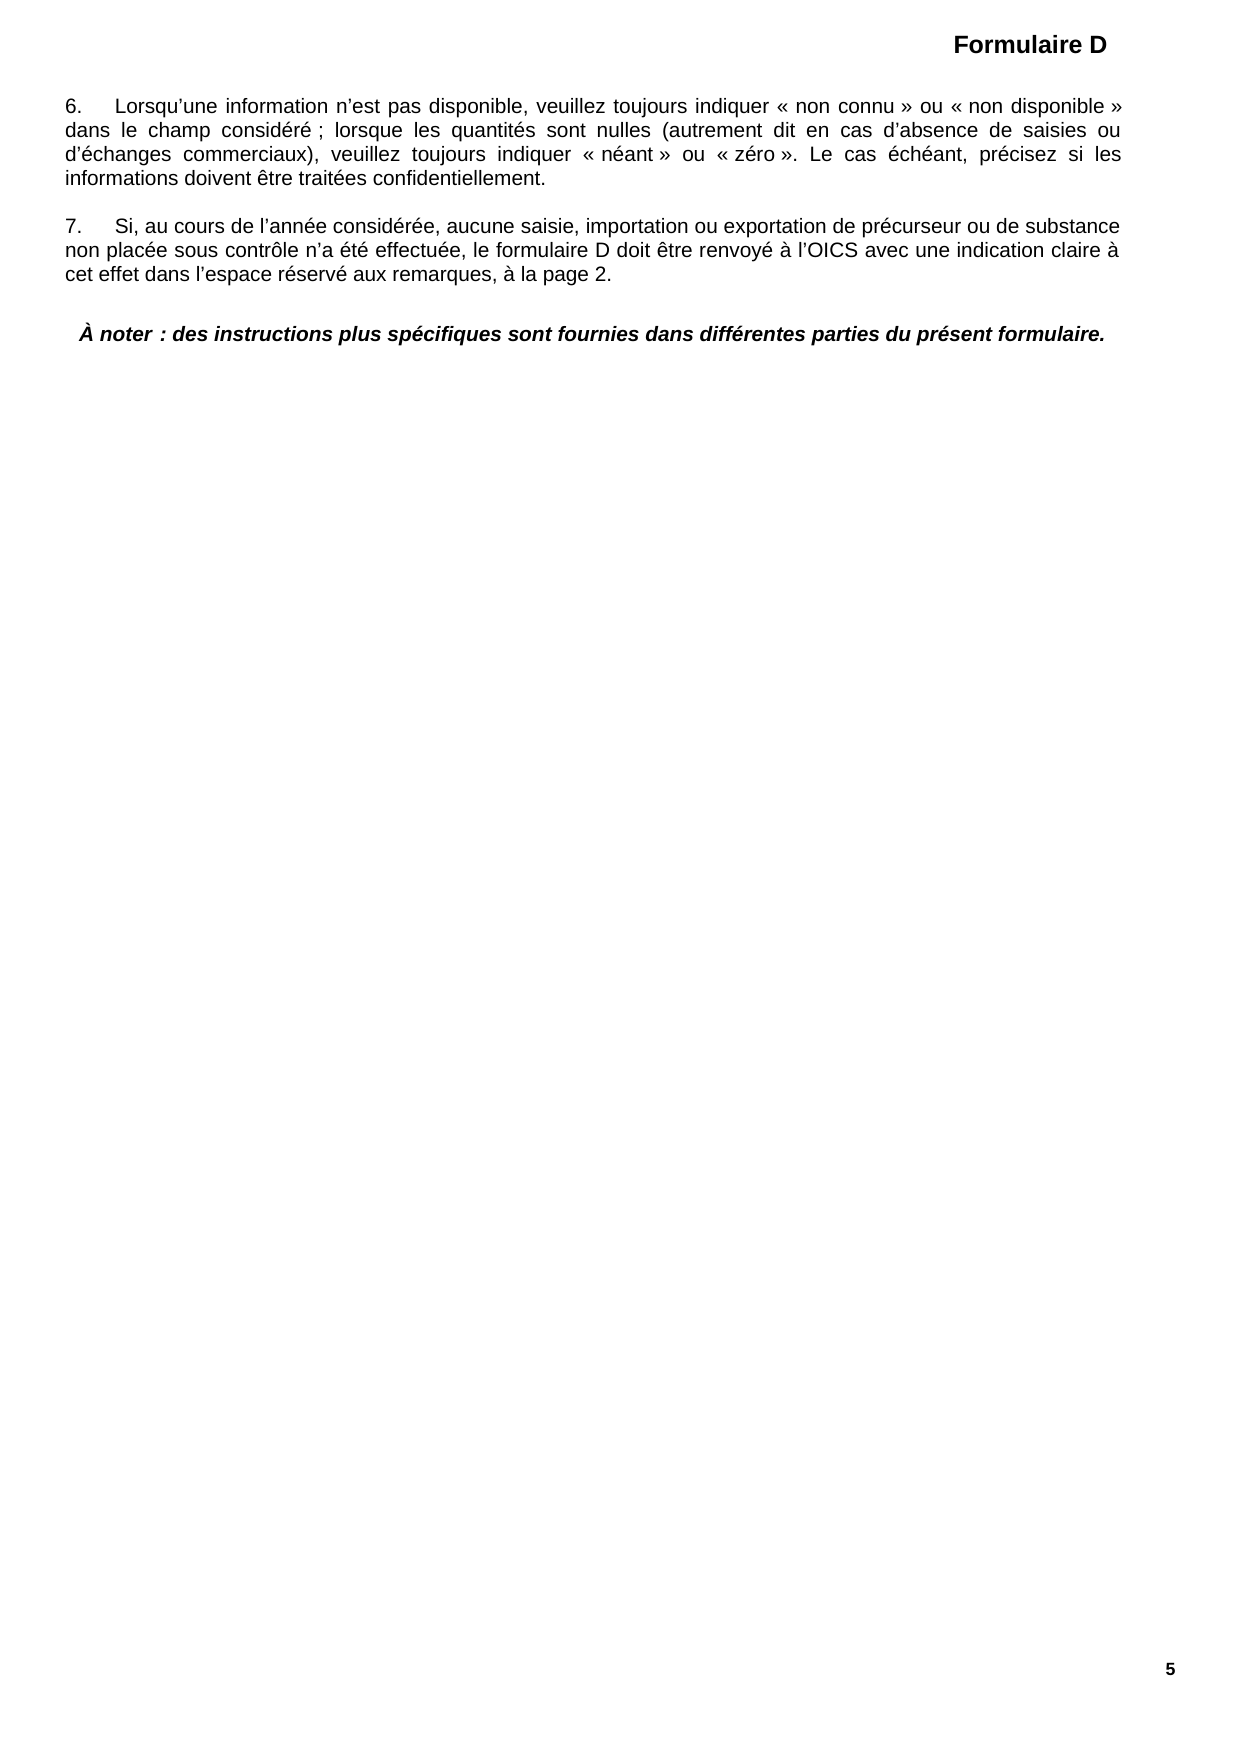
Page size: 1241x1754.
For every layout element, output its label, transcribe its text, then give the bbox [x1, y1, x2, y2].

text 7. Si, au cours de l’année considérée, aucune saisie, importation ou exportation de précurseur ou de substance non placée sous contrôle n’a été effectuée, le formulaire D doit être renvoyé à l’OICS avec une indication claire à cet effet dans l’espace réservé aux remarques, à la page 2. [65, 214, 1122, 286]
text À noter : des instructions plus spécifiques sont fournies dans différentes parties du présent formulaire. [65, 322, 1122, 346]
text 6. Lorsqu’une information n’est pas disponible, veuillez toujours indiquer « non connu » ou « non disponible » dans le champ considéré ; lorsque les quantités sont nulles (autrement dit en cas d’absence de saisies ou d’échanges commerciaux), veuillez toujours indiquer « néant » ou « zéro ». Le cas échéant, précisez si les informations doivent être traitées confidentiellement. [65, 94, 1122, 190]
